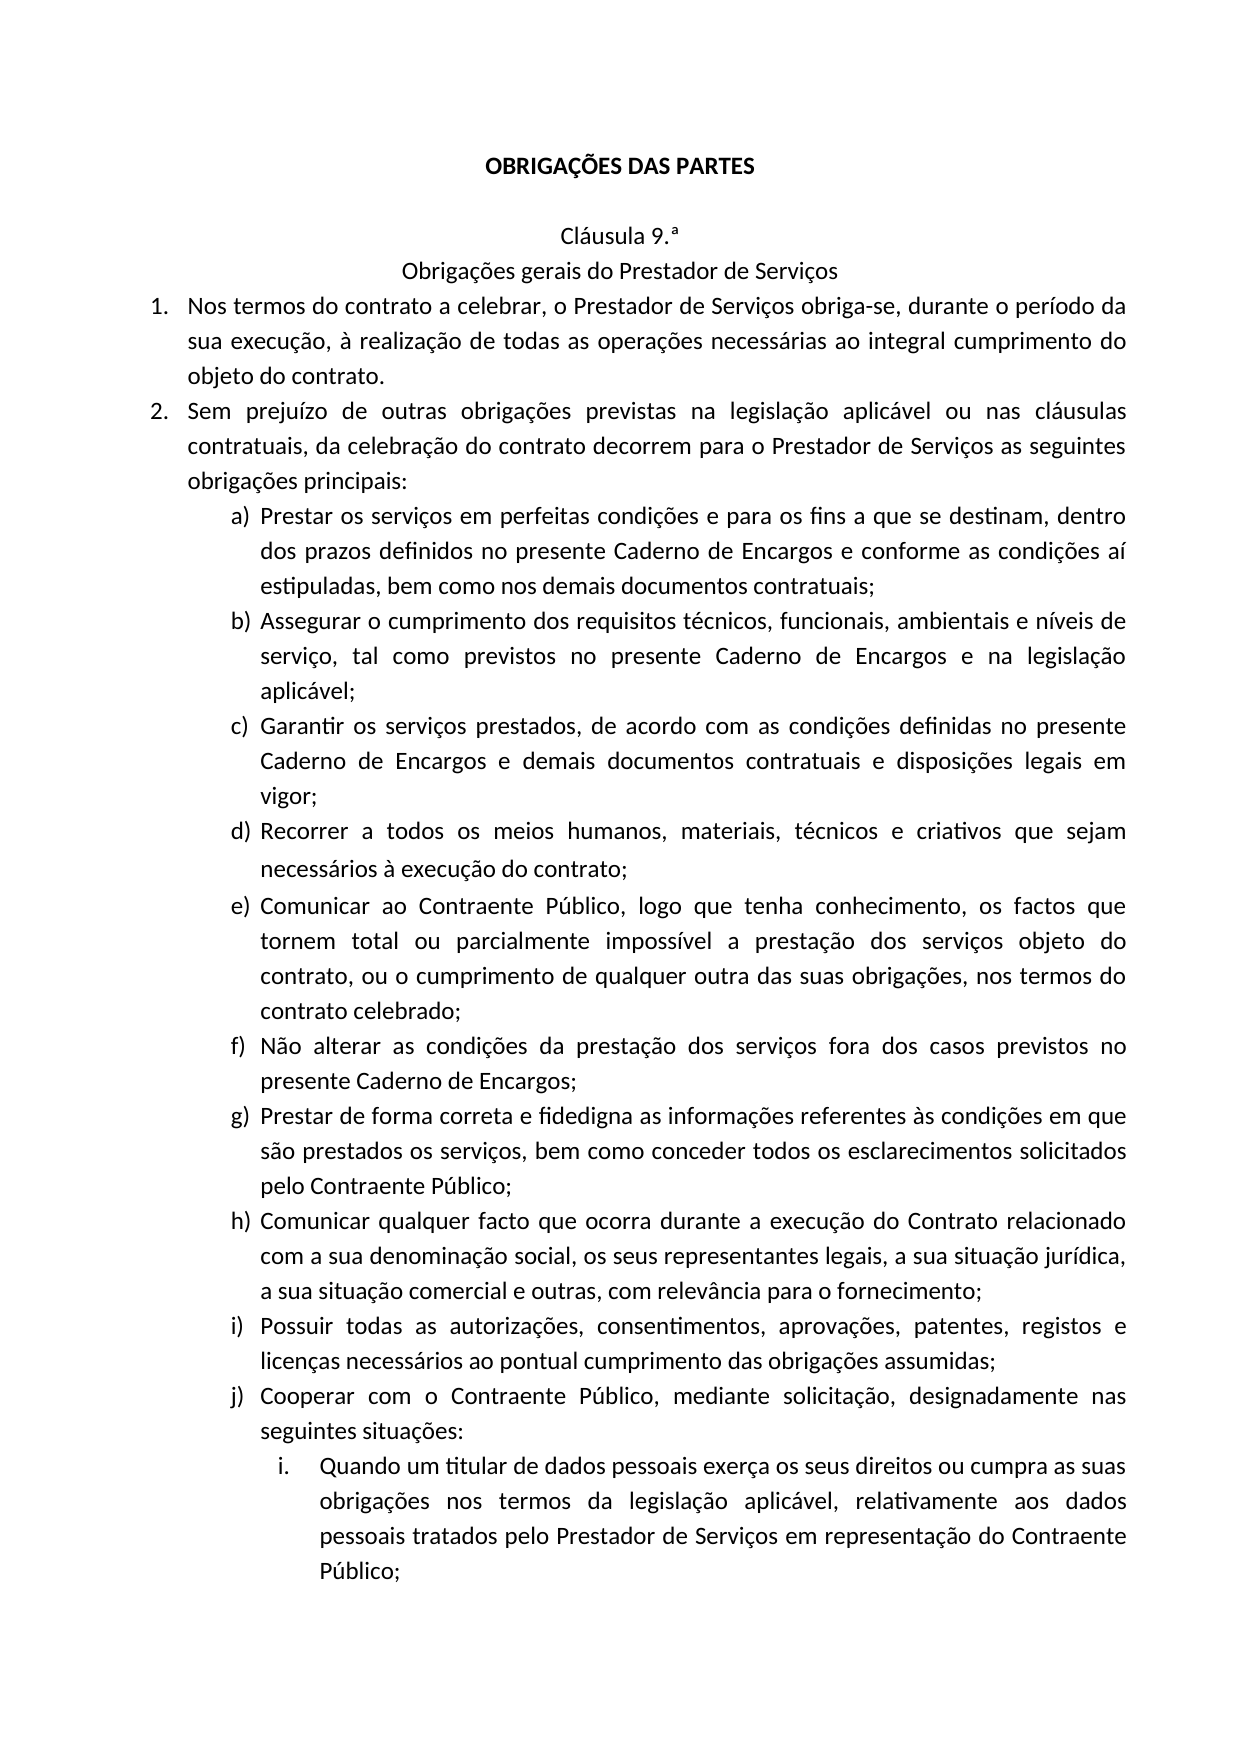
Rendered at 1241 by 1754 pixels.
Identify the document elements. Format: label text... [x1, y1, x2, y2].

list Nos termos do contrato a celebrar, o Prestador de Serviços obriga-se, durante o período da sua execução, à realização de todas as operações necessárias ao integral cumprimento do objeto do contrato. [150, 290, 1128, 391]
list Quando um titular de dados pessoais exerça os seus direitos ou cumpra as suas obrigações nos termos da legislação aplicável, relativamente aos dados pessoais tratados pelo Prestador de Serviços em representação do Contraente Público; [290, 1450, 1128, 1585]
list Prestar os serviços em perfeitas condições e para os fins a que se destinam, dentro dos prazos definidos no presente Caderno de Encargos e conforme as condições aí estipuladas, bem como nos demais documentos contratuais; [231, 500, 1128, 601]
list Garantir os serviços prestados, de acordo com as condições definidas no presente Caderno de Encargos e demais documentos contratuais e disposições legais em vigor; [231, 710, 1128, 811]
list Comunicar qualquer facto que ocorra durante a execução do Contrato relacionado com a sua denominação social, os seus representantes legais, a sua situação jurídica, a sua situação comercial e outras, com relevância para o fornecimento; [231, 1205, 1128, 1305]
list Comunicar ao Contraente Público, logo que tenha conhecimento, os factos que tornem total ou parcialmente impossível a prestação dos serviços objeto do contrato, ou o cumprimento de qualquer outra das suas obrigações, nos termos do contrato celebrado; [231, 890, 1128, 1025]
subtitle OBRIGAÇÕES DAS PARTES [112, 150, 1128, 181]
subtitle Obrigações gerais do Prestador de Serviços [112, 255, 1128, 286]
list Possuir todas as autorizações, consentimentos, aprovações, patentes, registos e licenças necessários ao pontual cumprimento das obrigações assumidas; [231, 1310, 1128, 1375]
list Cooperar com o Contraente Público, mediante solicitação, designadamente nas seguintes situações: [231, 1380, 1128, 1445]
list Assegurar o cumprimento dos requisitos técnicos, funcionais, ambientais e níveis de serviço, tal como previstos no presente Caderno de Encargos e na legislação aplicável; [231, 605, 1128, 706]
subtitle Cláusula 9.ª [112, 220, 1128, 251]
list Sem prejuízo de outras obrigações previstas na legislação aplicável ou nas cláusulas contratuais, da celebração do contrato decorrem para o Prestador de Serviços as seguintes obrigações principais: [150, 395, 1128, 496]
list Não alterar as condições da prestação dos serviços fora dos casos previstos no presente Caderno de Encargos; [231, 1030, 1128, 1095]
list Recorrer a todos os meios humanos, materiais, técnicos e criativos que sejam necessários à execução do contrato; [231, 815, 1128, 885]
list Prestar de forma correta e fidedigna as informações referentes às condições em que são prestados os serviços, bem como conceder todos os esclarecimentos solicitados pelo Contraente Público; [231, 1100, 1128, 1200]
